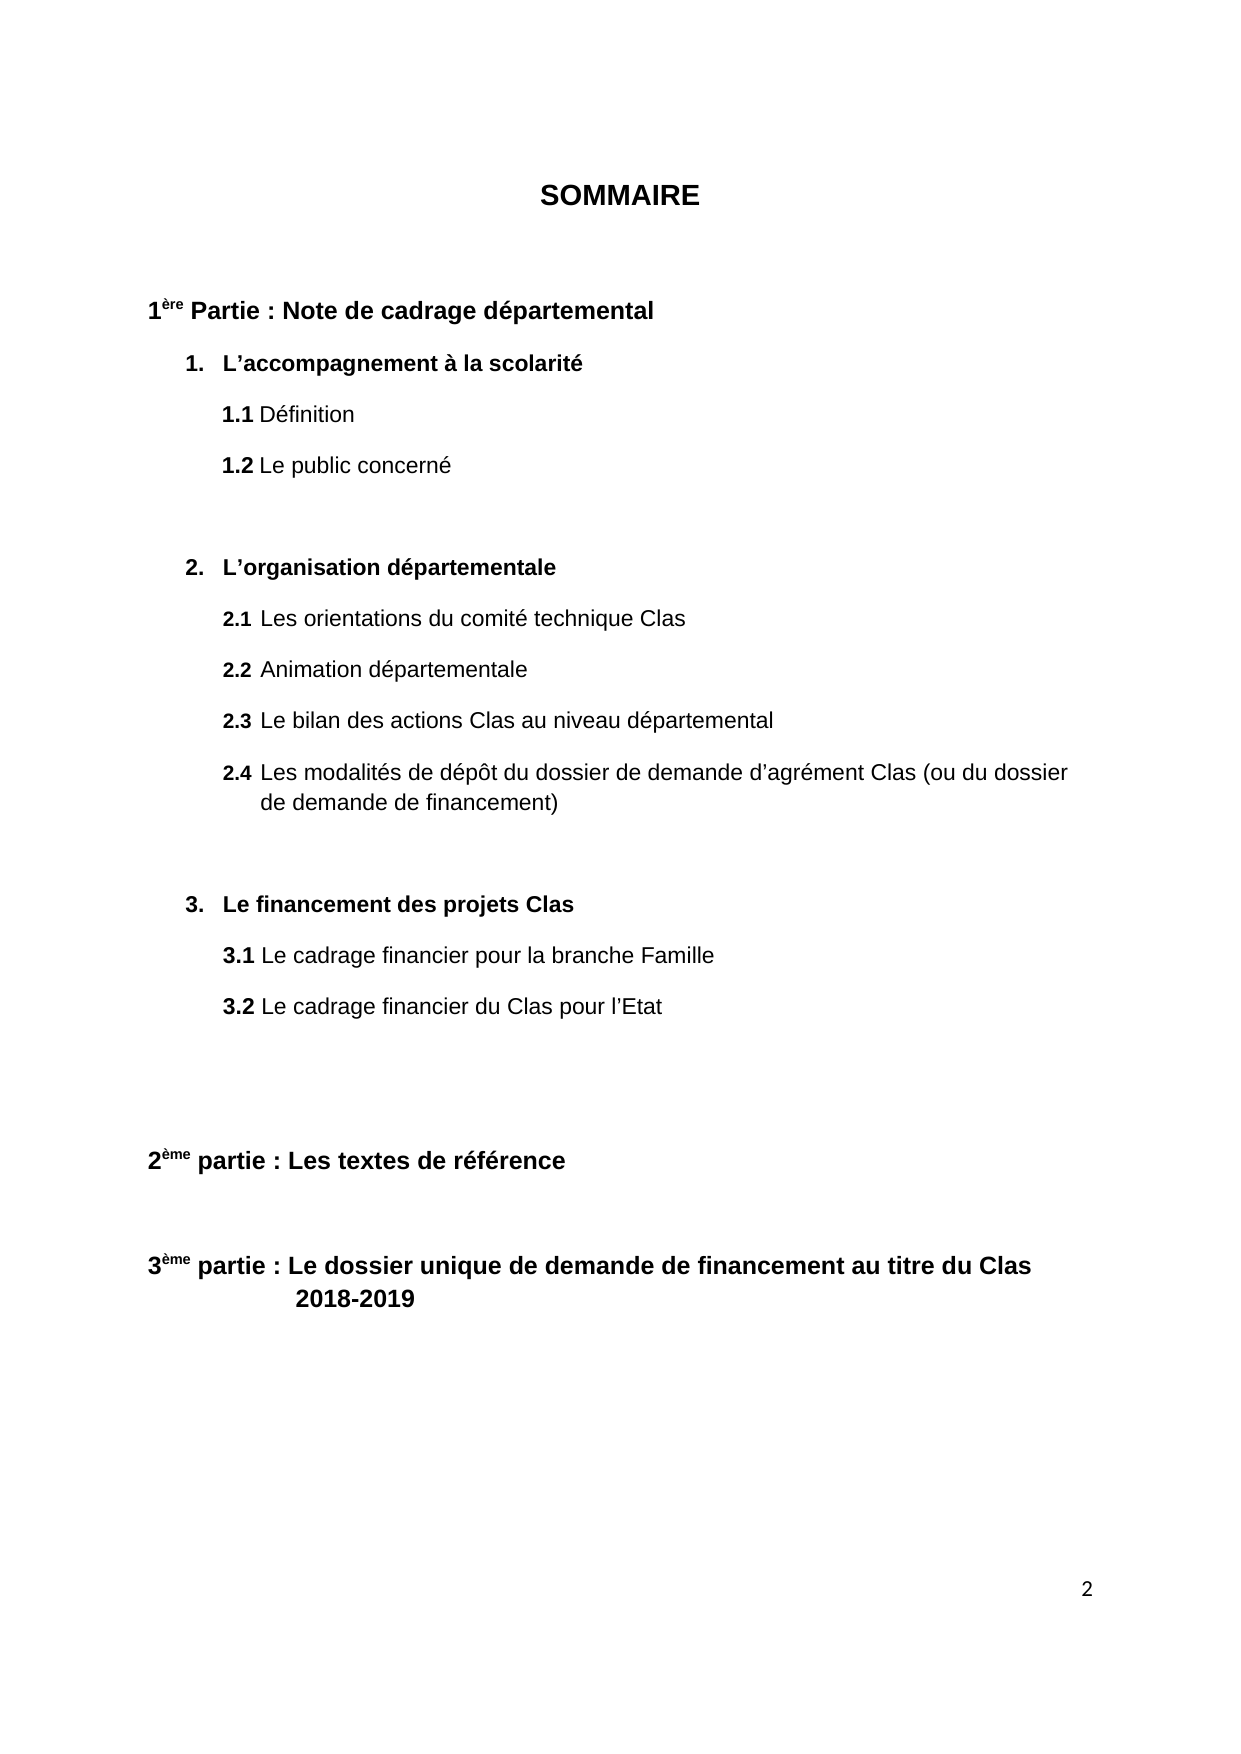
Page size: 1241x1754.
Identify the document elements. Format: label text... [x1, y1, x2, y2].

list 3.2 Le cadrage financier du Clas pour l’Etat [223, 993, 1092, 1019]
text 3ème partie : Le dossier unique de demande de financement au titre du Clas 2018-2019 [148, 1251, 1092, 1313]
list L’accompagnement à la scolarité [185, 350, 1092, 376]
list Définition [222, 401, 1092, 427]
list Le public concerné [222, 452, 1092, 478]
list 3.1 Le cadrage financier pour la branche Famille [223, 942, 1092, 968]
list Les modalités de dépôt du dossier de demande d’agrément Clas (ou du dossier de demande de financement) [223, 758, 1092, 815]
list Le bilan des actions Clas au niveau départemental [223, 707, 1092, 734]
text SOMMAIRE [148, 177, 1092, 211]
list L’organisation départementale [185, 554, 1092, 581]
text 1ère Partie : Note de cadrage départemental [148, 296, 1092, 325]
text 2ème partie : Les textes de référence [148, 1146, 1092, 1175]
list Animation départementale [223, 656, 1092, 683]
list Les orientations du comité technique Clas [223, 605, 1092, 632]
list Le financement des projets Clas [185, 891, 1092, 917]
